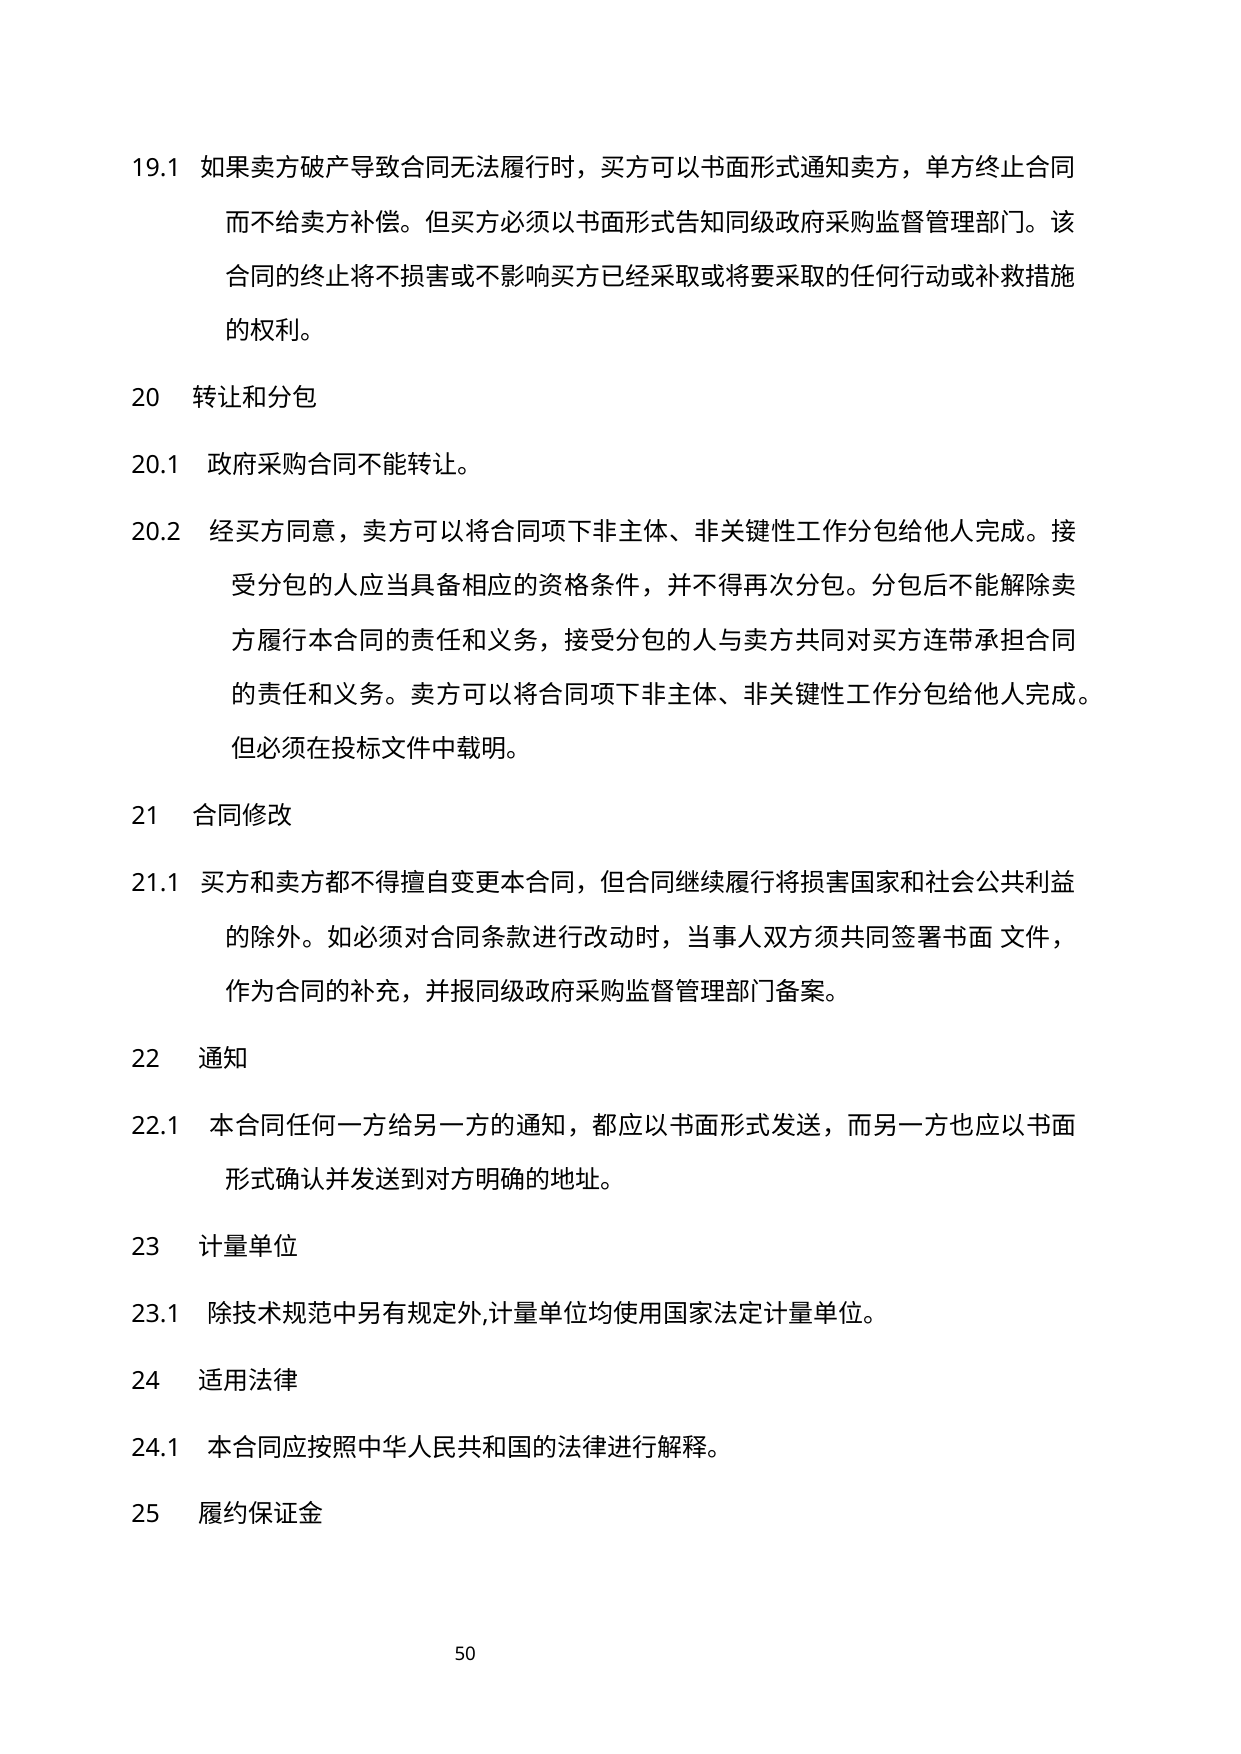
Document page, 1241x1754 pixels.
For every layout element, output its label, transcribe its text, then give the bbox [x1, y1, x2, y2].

text 23 计量单位 [131, 1226, 1078, 1263]
text 24.1 本合同应按照中华人民共和国的法律进行解释。 [131, 1427, 1078, 1463]
text 23.1 除技术规范中另有规定外,计量单位均使用国家法定计量单位。 [131, 1293, 1078, 1329]
text 19.1 如果卖方破产导致合同无法履行时，买方可以书面形式通知卖方，单方终止合同而不给卖方补偿。但买方必须以书面形式告知同级政府采购监督管理部门。该合同的终止将不损害或不影响买方已经采取或将要采取的任何行动或补救措施的权利。 [131, 148, 1078, 347]
text 21.1 买方和卖方都不得擅自变更本合同，但合同继续履行将损害国家和社会公共利益的除外。如必须对合同条款进行改动时，当事人双方须共同签署书面 文件，作为合同的补充，并报同级政府采购监督管理部门备案。 [131, 863, 1078, 1008]
text 24 适用法律 [131, 1360, 1078, 1396]
text 22 通知 [131, 1038, 1078, 1074]
text 20 转让和分包 [131, 378, 1078, 414]
text 25 履约保证金 [131, 1494, 1078, 1530]
text 21 合同修改 [131, 796, 1078, 832]
text 20.2 经买方同意，卖方可以将合同项下非主体、非关键性工作分包给他人完成。接受分包的人应当具备相应的资格条件，并不得再次分包。分包后不能解除卖方履行本合同的责任和义务，接受分包的人与卖方共同对买方连带承担合同的责任和义务。卖方可以将合同项下非主体、非关键性工作分包给他人完成。但必须在投标文件中载明。 [131, 511, 1078, 765]
text 22.1 本合同任何一方给另一方的通知，都应以书面形式发送，而另一方也应以书面形式确认并发送到对方明确的地址。 [131, 1105, 1078, 1196]
text 20.1 政府采购合同不能转让。 [131, 444, 1078, 481]
